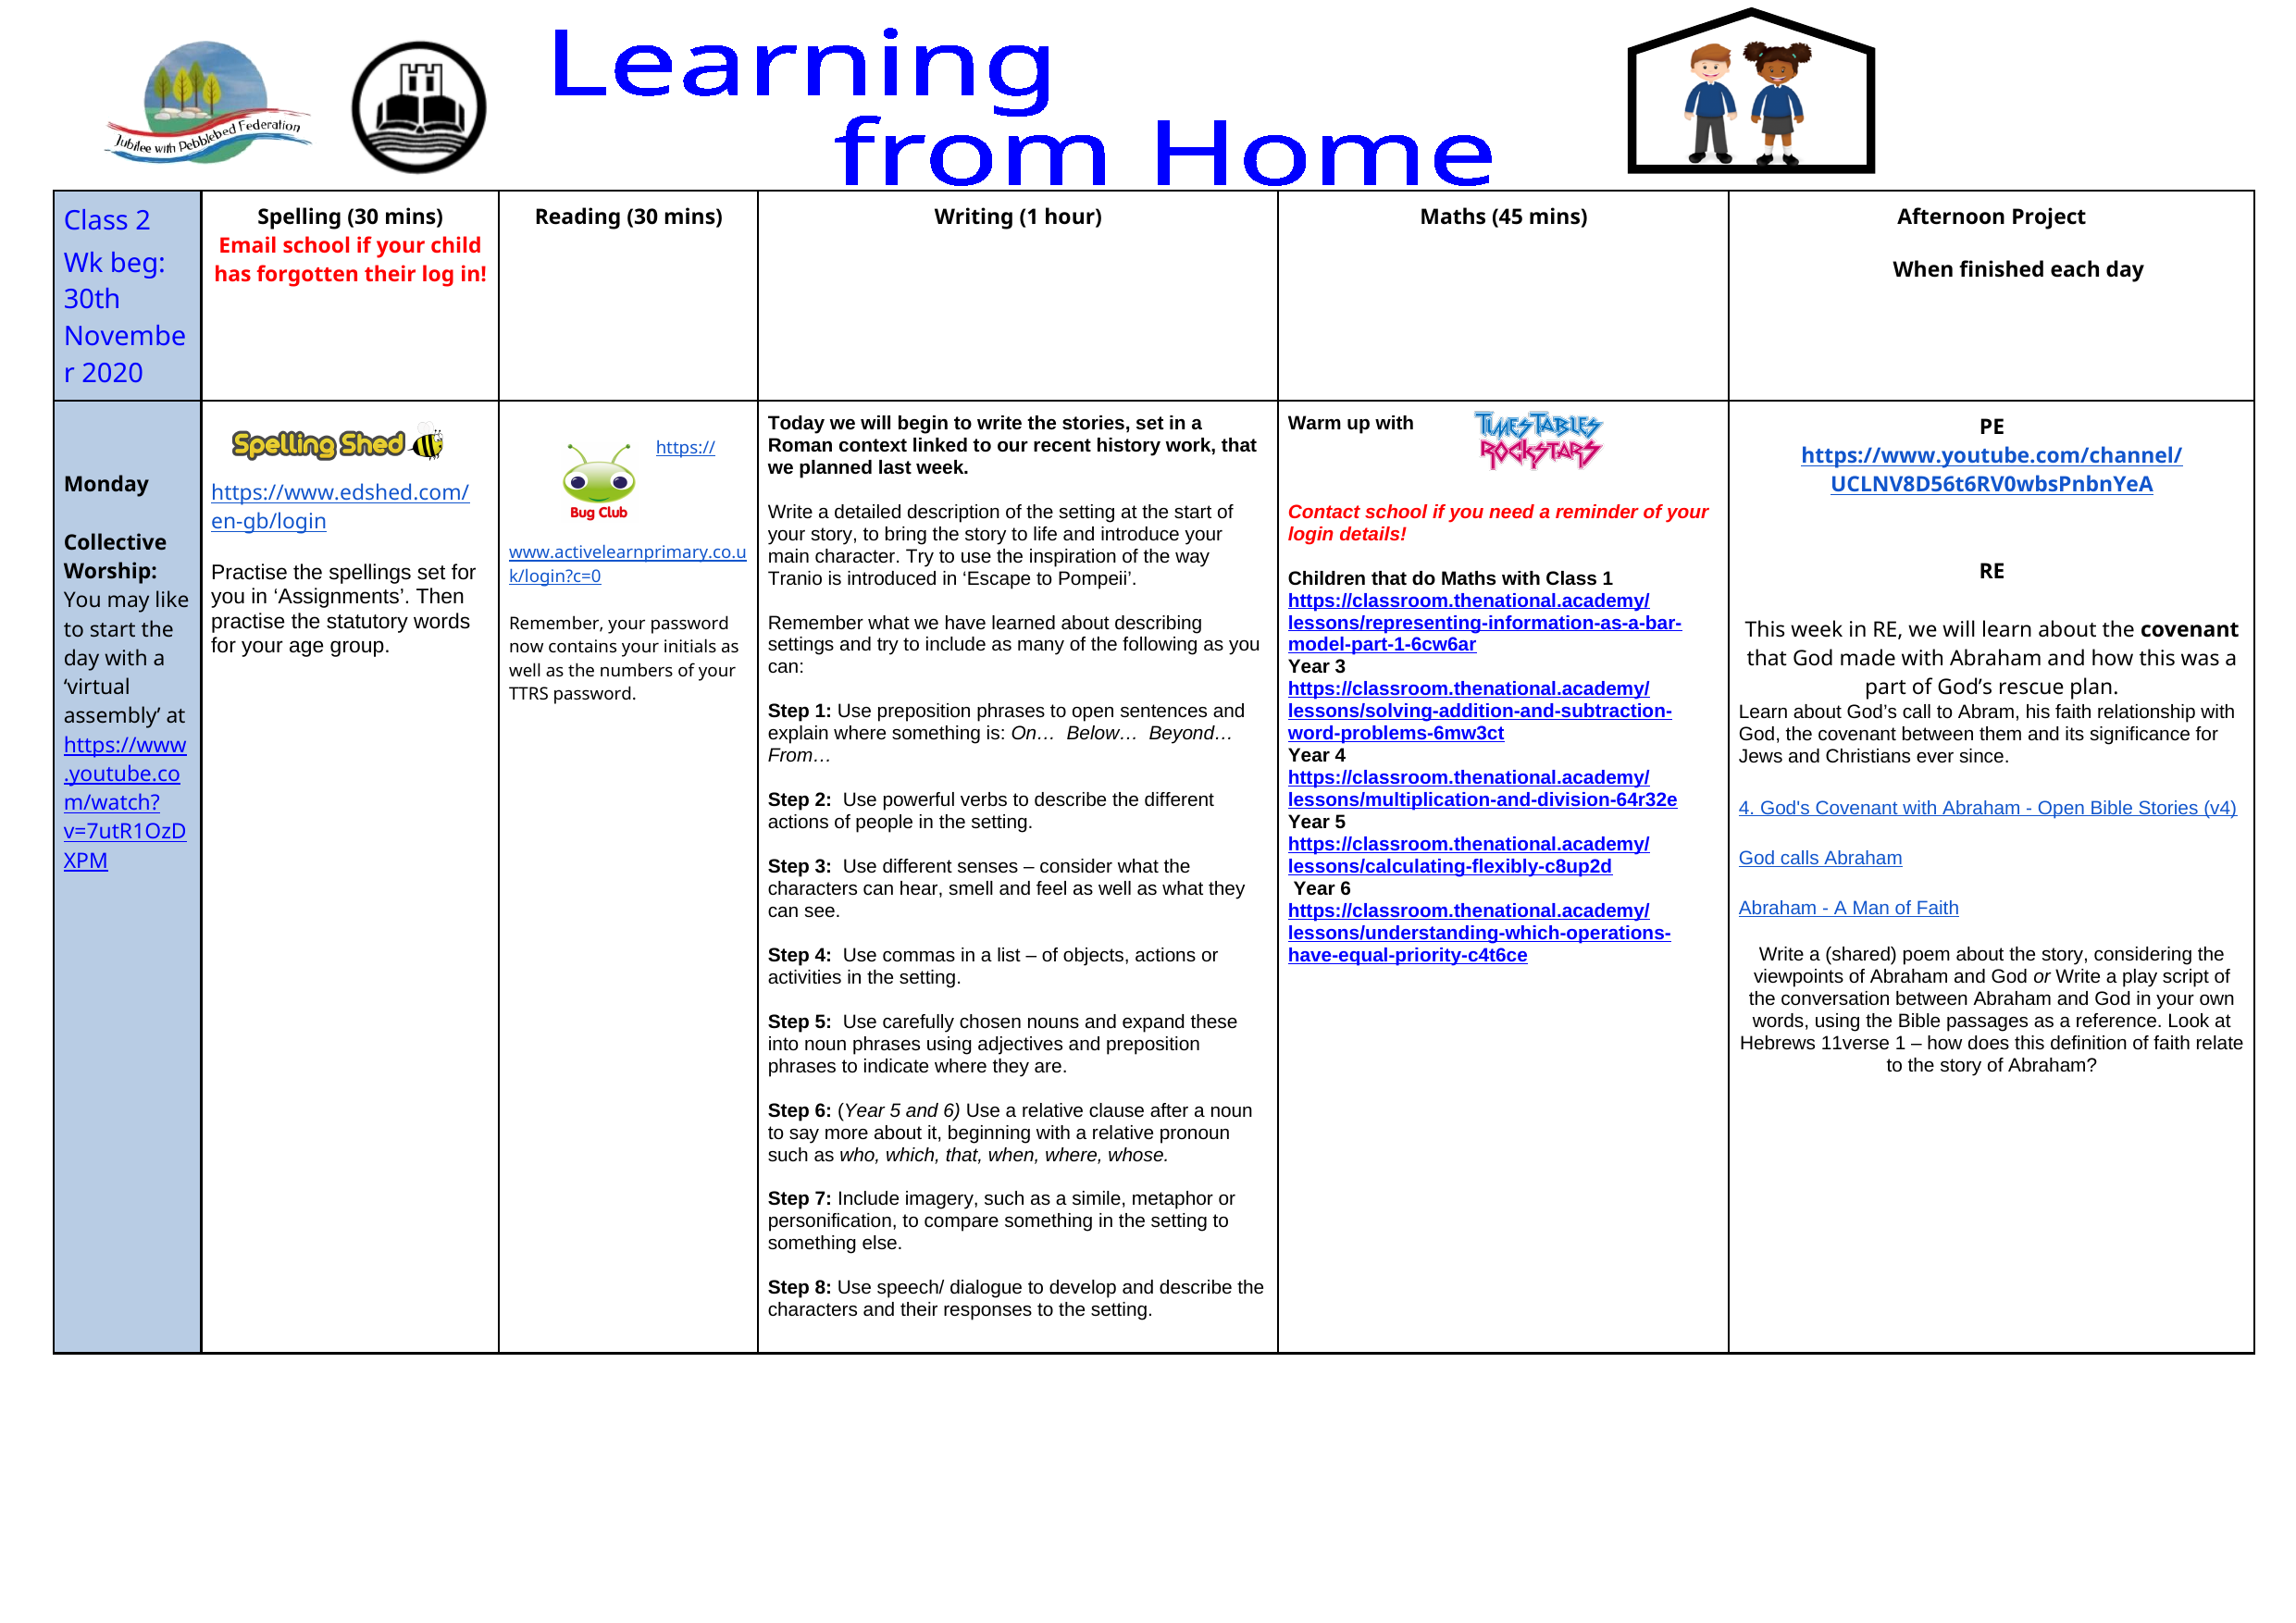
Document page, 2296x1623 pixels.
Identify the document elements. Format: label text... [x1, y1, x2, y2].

picture [231, 421, 443, 461]
table_header Spelling (30 mins) Email school if your child has forgotten their log in! [203, 192, 498, 400]
picture [1473, 411, 1605, 471]
table_cell Today we will begin to write the stories, set in a Roman context linked to our recent history work, that we planned last week. Write a detailed description of the setting at the start of your story, to bring the story to life and introduce your main character. Try to use the inspiration of the way Tranio is introduced in ‘Escape to Pompeii’. Remember what we have learned about describing settings and try to include as many of the following as you can: Step 1: Use preposition phrases to open sentences and explain where something is: On… Below… Beyond… From… Step 2: Use powerful verbs to describe the different actions of people in the setting. Step 3: Use different senses – consider what the characters can hear, smell and feel as well as what they can see. Step 4: Use commas in a list – of objects, actions or activities in the setting. Step 5: Use carefully chosen nouns and expand these into noun phrases using adjectives and preposition phrases to indicate where they are. Step 6: (Year 5 and 6) Use a relative clause after a noun to say more about it, beginning with a relative pronoun such as who, which, that, when, where, whose. Step 7: Include imagery, such as a simile, metaphor or personification, to compare something in the setting to something else. Step 8: Use speech/ dialogue to develop and describe the characters and their responses to the setting. [759, 402, 1277, 1352]
picture [340, 36, 499, 183]
table_cell PE https://www.youtube.com/channel/UCLNV8D56t6RV0wbsPnbnYeA RE This week in RE, we will learn about the covenant that God made with Abraham and how this was a part of God’s rescue plan. Learn about God’s call to Abram, his faith relationship with God, the covenant between them and its significance for Jews and Christians ever since. 4. God's Covenant with Abraham - Open Bible Stories (v4) God calls Abraham Abraham - A Man of Faith Write a (shared) poem about the story, considering the viewpoints of Abraham and God or Write a play script of the conversation between Abraham and God in your own words, using the Bible passages as a reference. Look at Hebrews 11verse 1 – how does this definition of faith relate to the story of Abraham? [1730, 402, 2253, 1352]
table_header Reading (30 mins) [500, 192, 757, 400]
table_cell Warm up with Contact school if you need a reminder of your login details! Children that do Maths with Class 1 https://classroom.thenational.academy/lessons/representing-information-as-a-bar-model-part-1-6cw6ar Year 3 https://classroom.thenational.academy/lessons/solving-addition-and-subtraction-word-problems-6mw3ct Year 4 https://classroom.thenational.academy/lessons/multiplication-and-division-64r32e Year 5 https://classroom.thenational.academy/lessons/calculating-flexibly-c8up2d Year 6 https://classroom.thenational.academy/lessons/understanding-which-operations-have-equal-priority-c4t6ce [1279, 402, 1728, 1352]
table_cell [500, 402, 757, 1352]
picture [94, 28, 322, 183]
table_cell Monday Collective Worship: You may like to start the day with a ‘virtual assembly’ at https://www.youtube.com/watch?v=7utR1OzDXPM [55, 402, 200, 1352]
picture [1682, 34, 1812, 169]
table_header Maths (45 mins) [1279, 192, 1728, 400]
table_header Afternoon Project When finished each day [1730, 192, 2253, 400]
table_header Class 2 Wk beg: 30th November 2020 [55, 192, 200, 400]
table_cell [203, 402, 498, 1352]
picture [561, 442, 639, 523]
table_header Writing (1 hour) [759, 192, 1277, 400]
